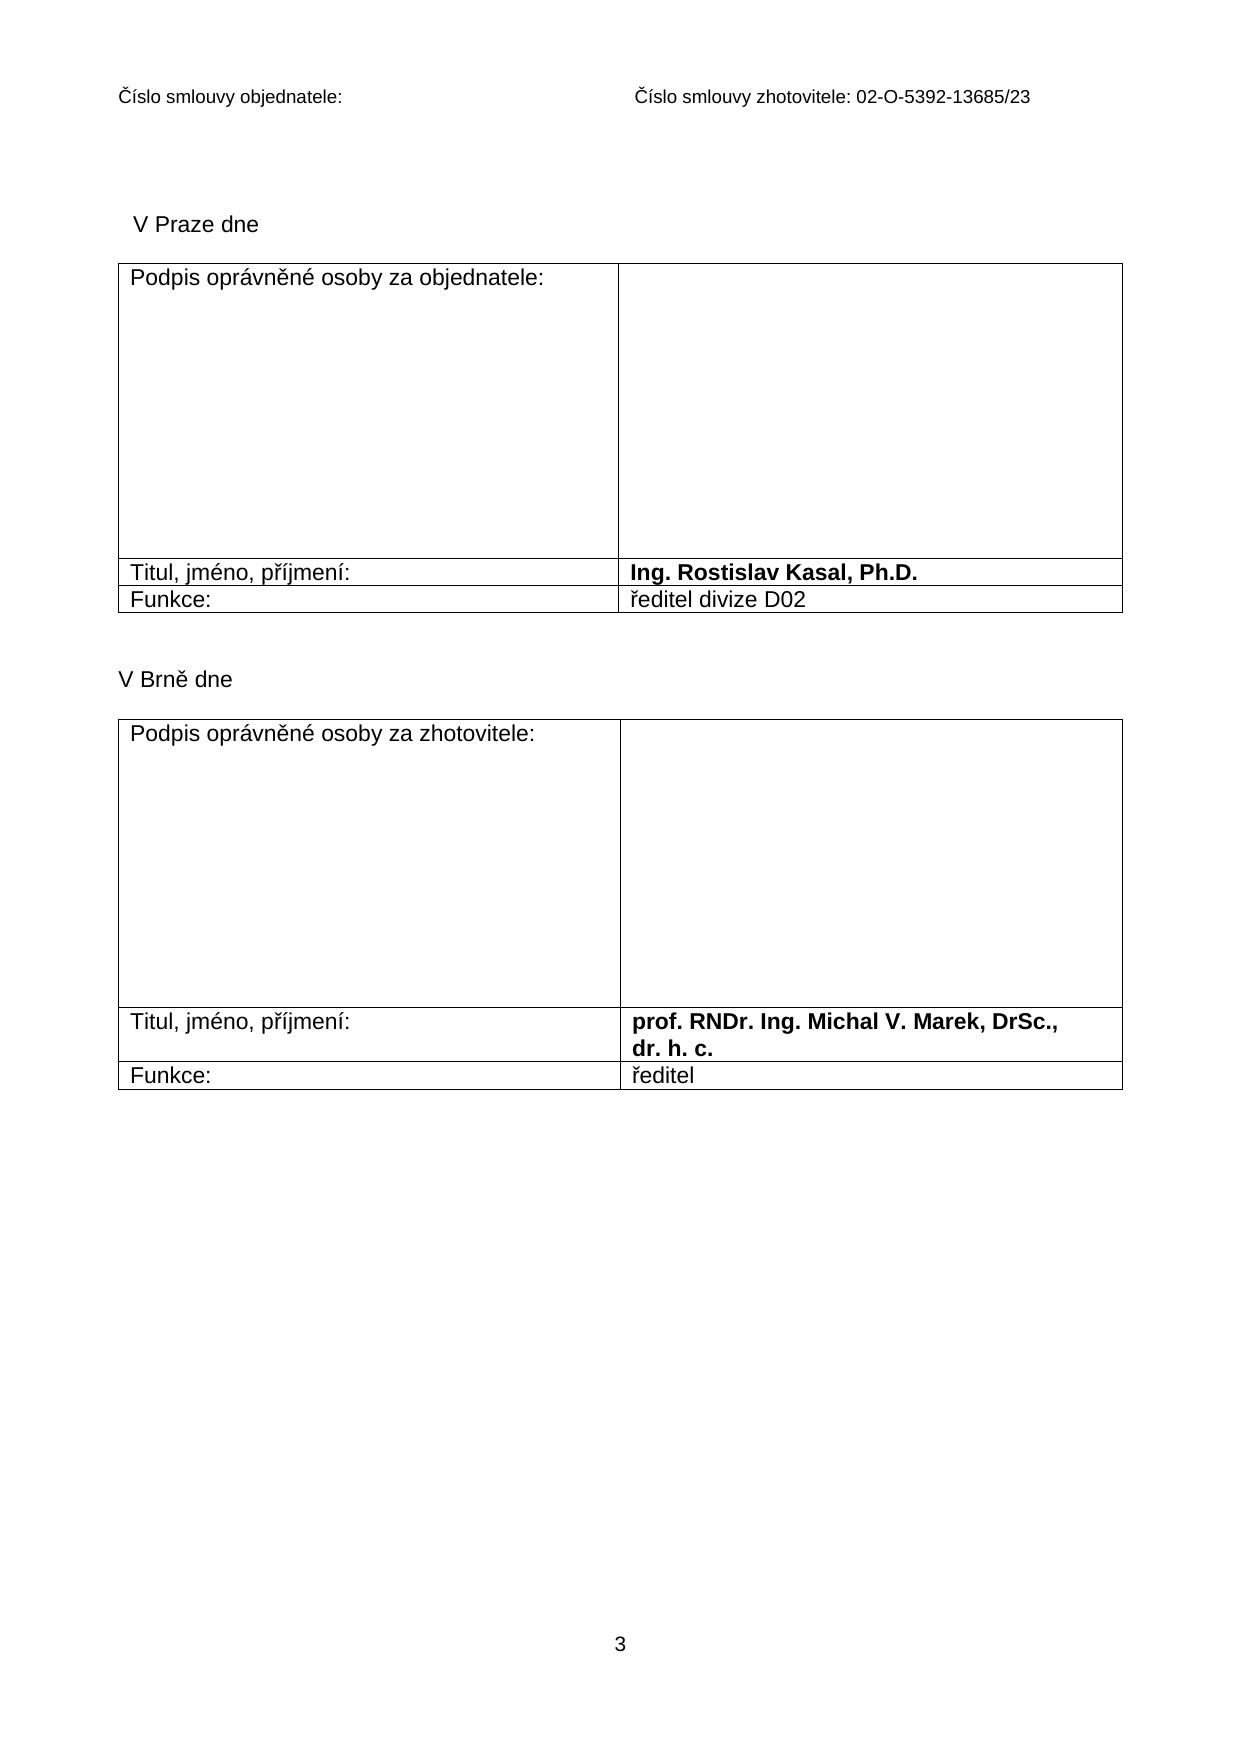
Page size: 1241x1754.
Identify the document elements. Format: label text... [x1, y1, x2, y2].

text V Praze dne [118, 211, 1122, 237]
table_header Podpis oprávněné osoby za objednatele: [119, 264, 618, 557]
table_header [621, 720, 1122, 1007]
table_header [619, 264, 1122, 557]
table_cell ředitel [621, 1062, 1122, 1088]
table_header Podpis oprávněné osoby za zhotovitele: [119, 720, 620, 1007]
table_cell Titul, jméno, příjmení: [119, 1008, 620, 1061]
table_cell Titul, jméno, příjmení: [119, 559, 618, 585]
table_cell Ing. Rostislav Kasal, Ph.D. [619, 559, 1122, 585]
table_cell prof. RNDr. Ing. Michal V. Marek, DrSc., dr. h. c. [621, 1008, 1122, 1061]
table_cell Funkce: [119, 586, 618, 612]
table_cell Funkce: [119, 1062, 620, 1088]
table_cell ředitel divize D02 [619, 586, 1122, 612]
text V Brně dne [118, 666, 1122, 692]
